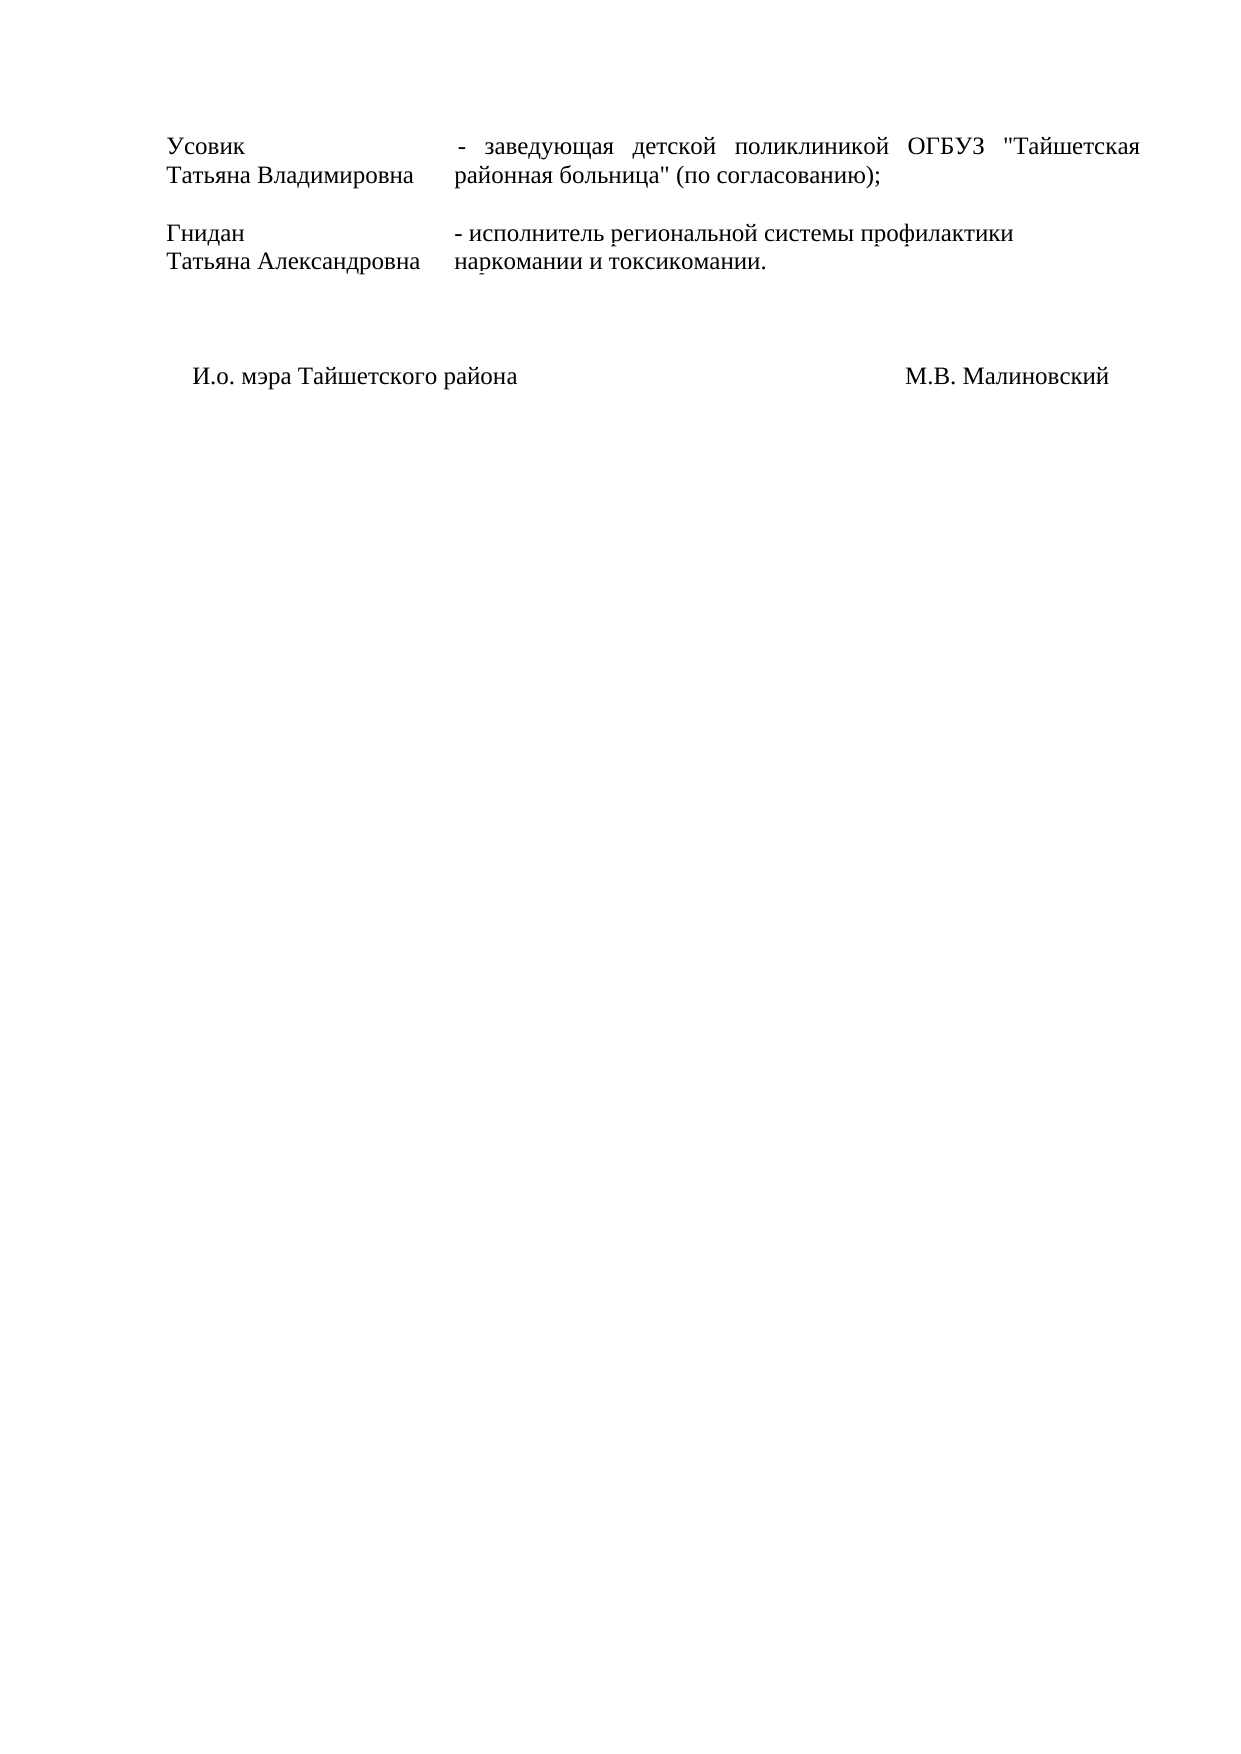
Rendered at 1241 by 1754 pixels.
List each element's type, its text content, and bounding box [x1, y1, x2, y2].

table_cell - заведующая детской поликлиникой ОГБУЗ "Тайшетская районная больница" (по согласованию); [443, 131, 1152, 218]
table_cell Гнидан Татьяна Александровна [155, 218, 443, 275]
text И.о. мэра Тайшетского района М.В. Малиновский [177, 361, 1152, 390]
table_cell Усовик Татьяна Владимировна [155, 131, 443, 218]
table_cell - исполнитель региональной системы профилактики наркомании и токсикомании. [443, 218, 1152, 275]
